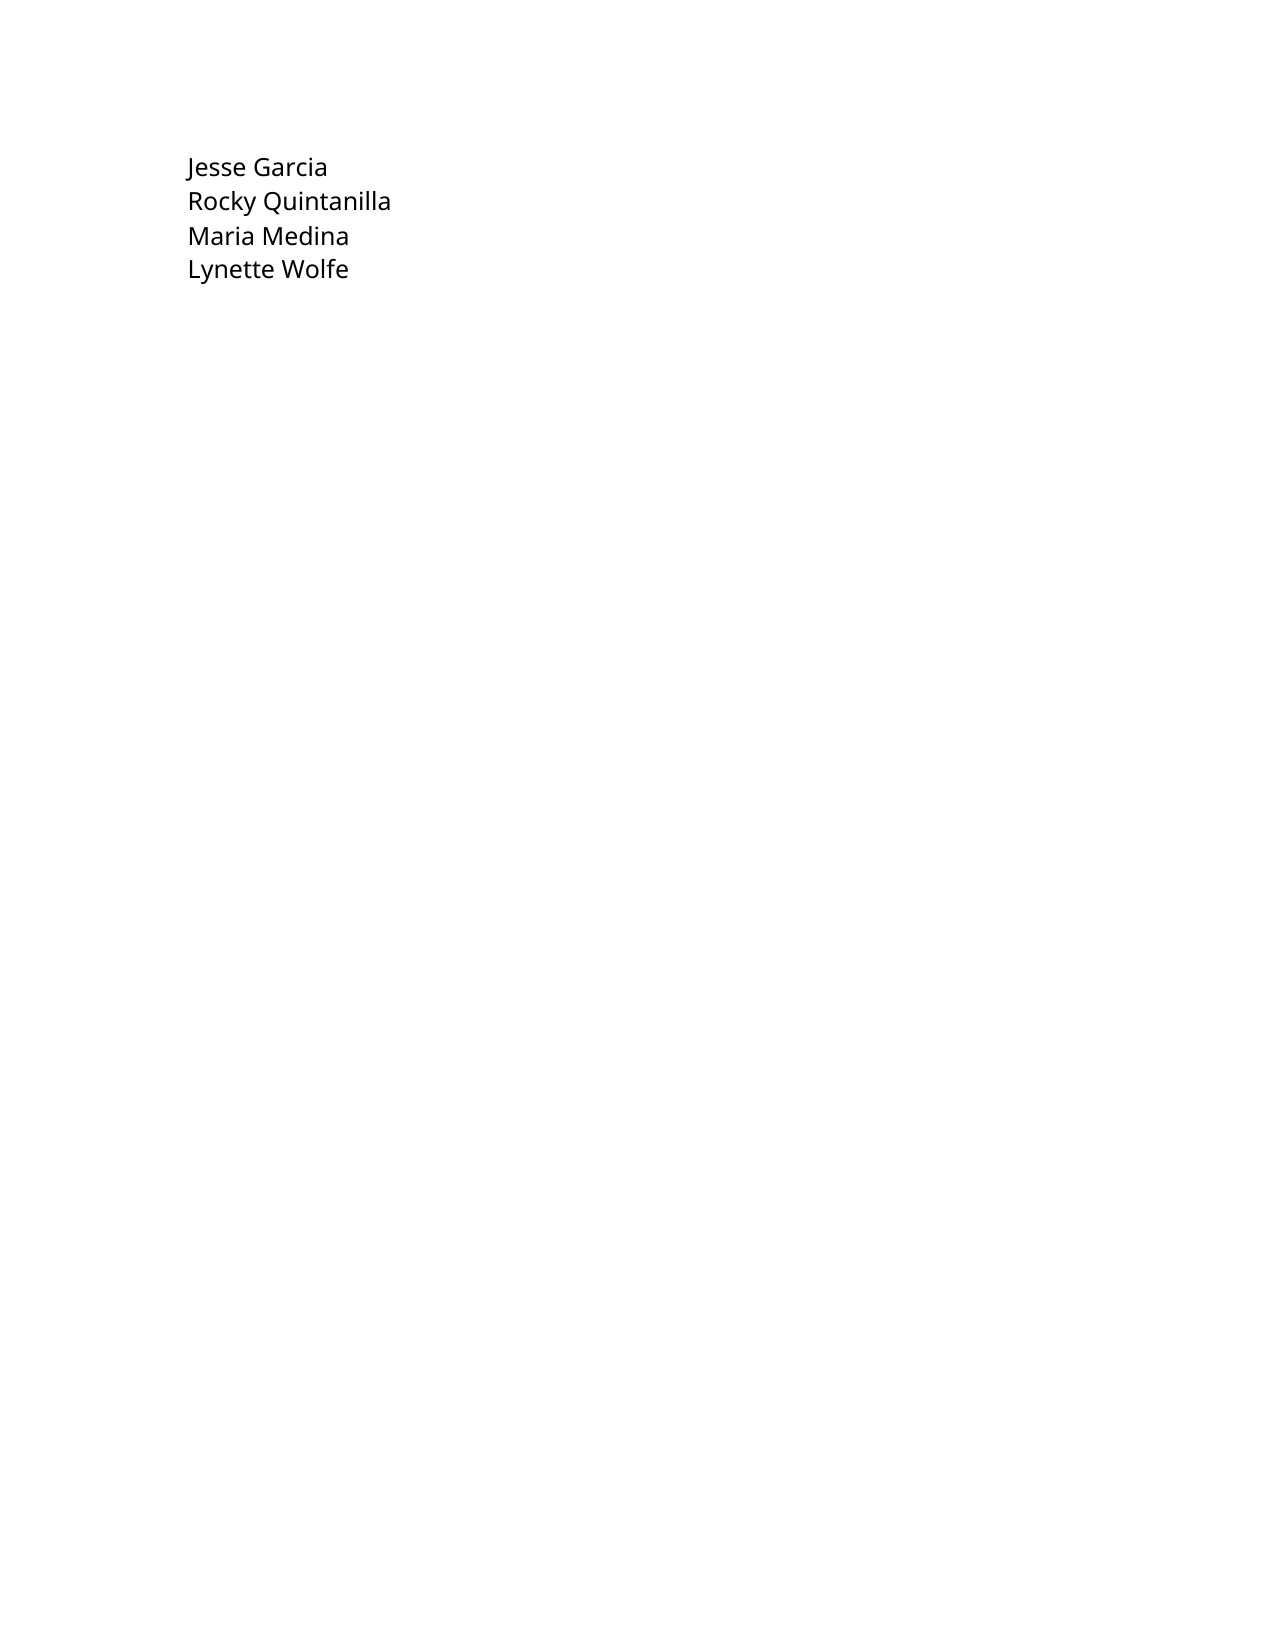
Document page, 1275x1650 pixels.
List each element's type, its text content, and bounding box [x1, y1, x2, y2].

text Jesse Garcia [187, 150, 1087, 184]
text Maria Medina [187, 218, 1087, 252]
text Lynette Wolfe [187, 252, 1087, 286]
text Rocky Quintanilla [187, 184, 1087, 218]
